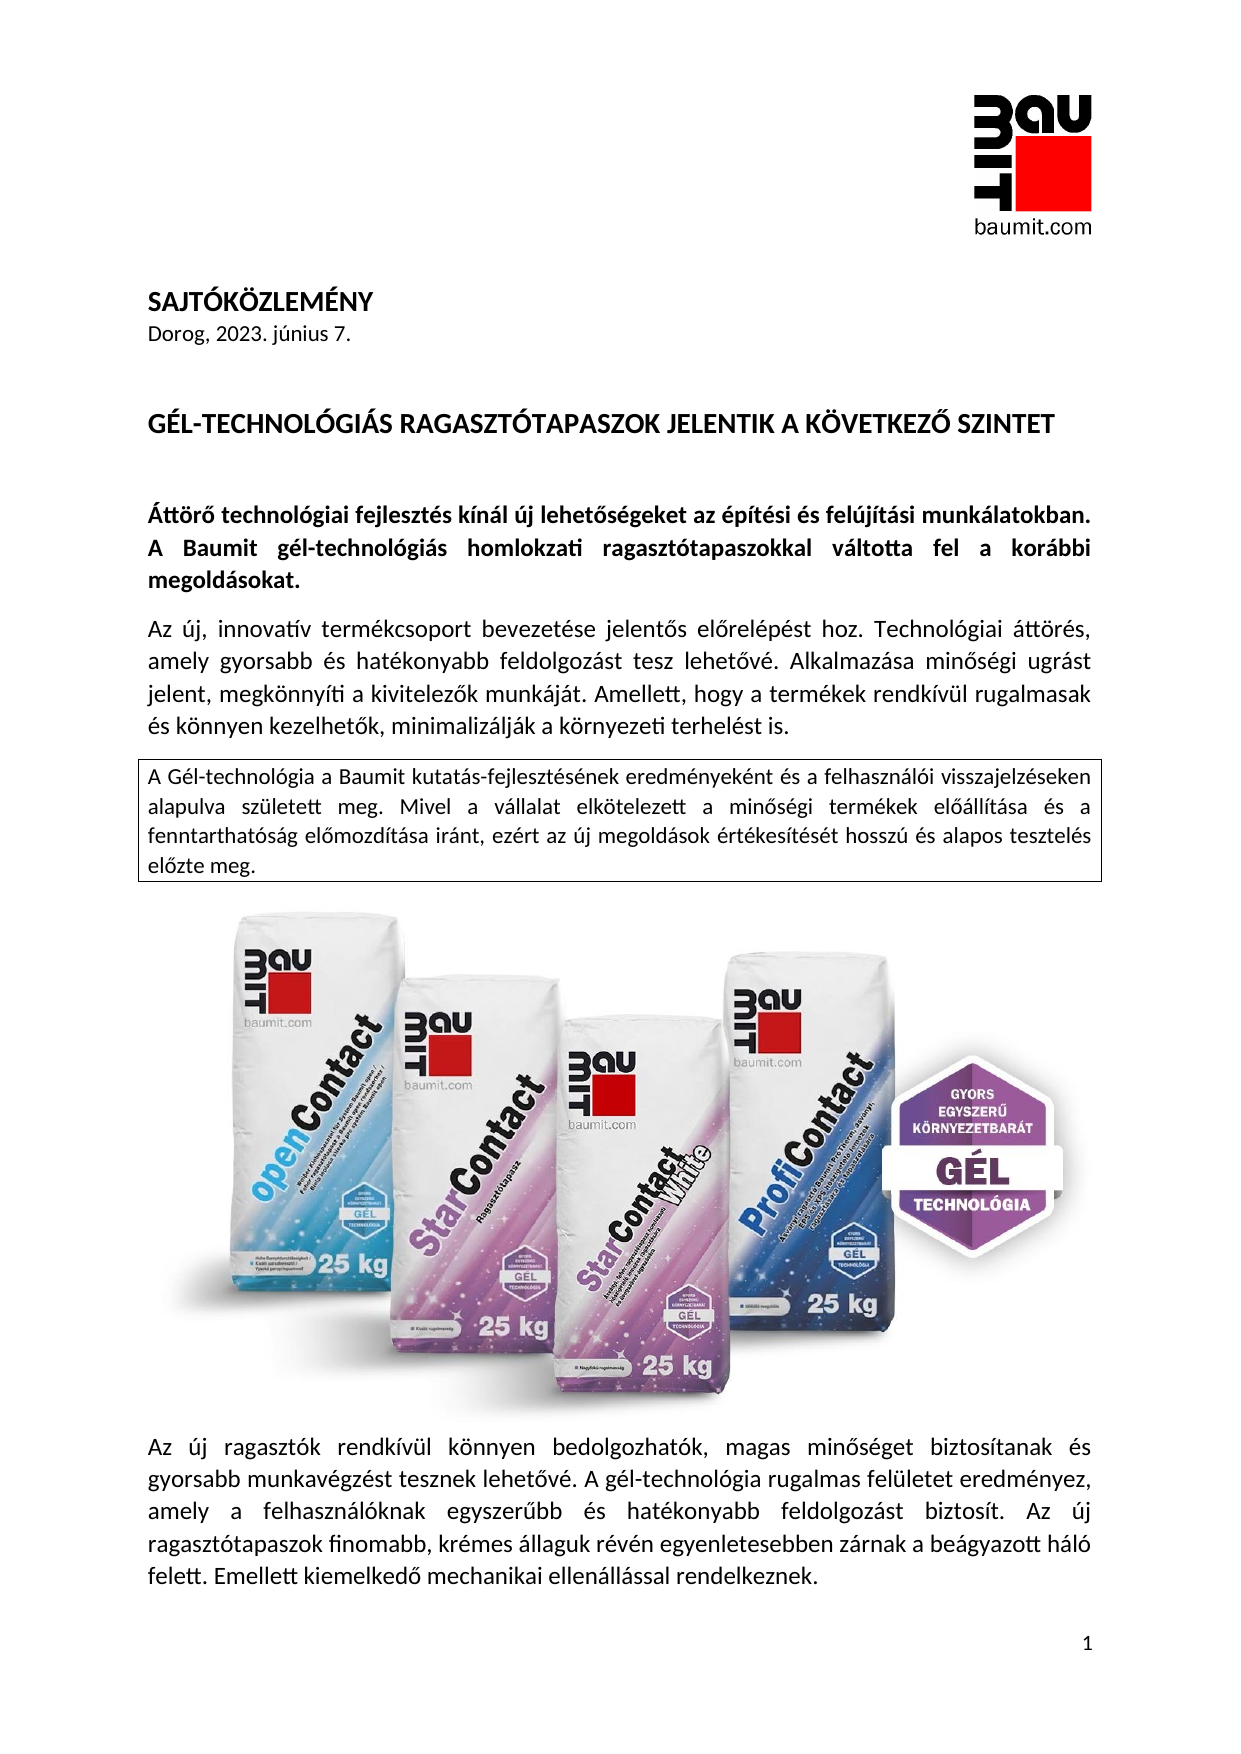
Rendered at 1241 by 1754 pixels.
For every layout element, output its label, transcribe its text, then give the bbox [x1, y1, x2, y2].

text Az új, innovatív termékcsoport bevezetése jelentős előrelépést hoz. Technológiai áttörés, amely gyorsabb és hatékonyabb feldolgozást tesz lehetővé. Alkalmazása minőségi ugrást jelent, megkönnyíti a kivitelezők munkáját. Amellett, hogy a termékek rendkívül rugalmasak és könnyen kezelhetők, minimalizálják a környezeti terhelést is. [148, 613, 1093, 741]
text A Gél-technológia a Baumit kutatás-fejlesztésének eredményeként és a felhasználói visszajelzéseken alapulva született meg. Mivel a vállalat elkötelezett a minőségi termékek előállítása és a fenntarthatóság előmozdítása iránt, ezért az új megoldások értékesítését hosszú és alapos tesztelés előzte meg. [139, 760, 1101, 881]
text Dorog, 2023. június 7. [148, 319, 1093, 347]
text Az új ragasztók rendkívül könnyen bedolgozhatók, magas minőséget biztosítanak és gyorsabb munkavégzést tesznek lehetővé. A gél-technológia rugalmas felületet eredményez, amely a felhasználóknak egyszerűbb és hatékonyabb feldolgozást biztosít. Az új ragasztótapaszok finomabb, krémes állaguk révén egyenletesebben zárnak a beágyazott háló felett. Emellett kiemelkedő mechanikai ellenállással rendelkeznek. [148, 1430, 1093, 1591]
picture [147, 900, 1093, 1430]
text Gél-technológiás ragasztótapaszok jelentik a következő szintet [148, 405, 1093, 441]
text SAJTÓKÖZLEMÉNY [148, 283, 1093, 319]
picture [973, 94, 1093, 236]
text Áttörő technológiai fejlesztés kínál új lehetőségeket az építési és felújítási munkálatokban. A Baumit gél-technológiás homlokzati ragasztótapaszokkal váltotta fel a korábbi megoldásokat. [148, 499, 1093, 595]
